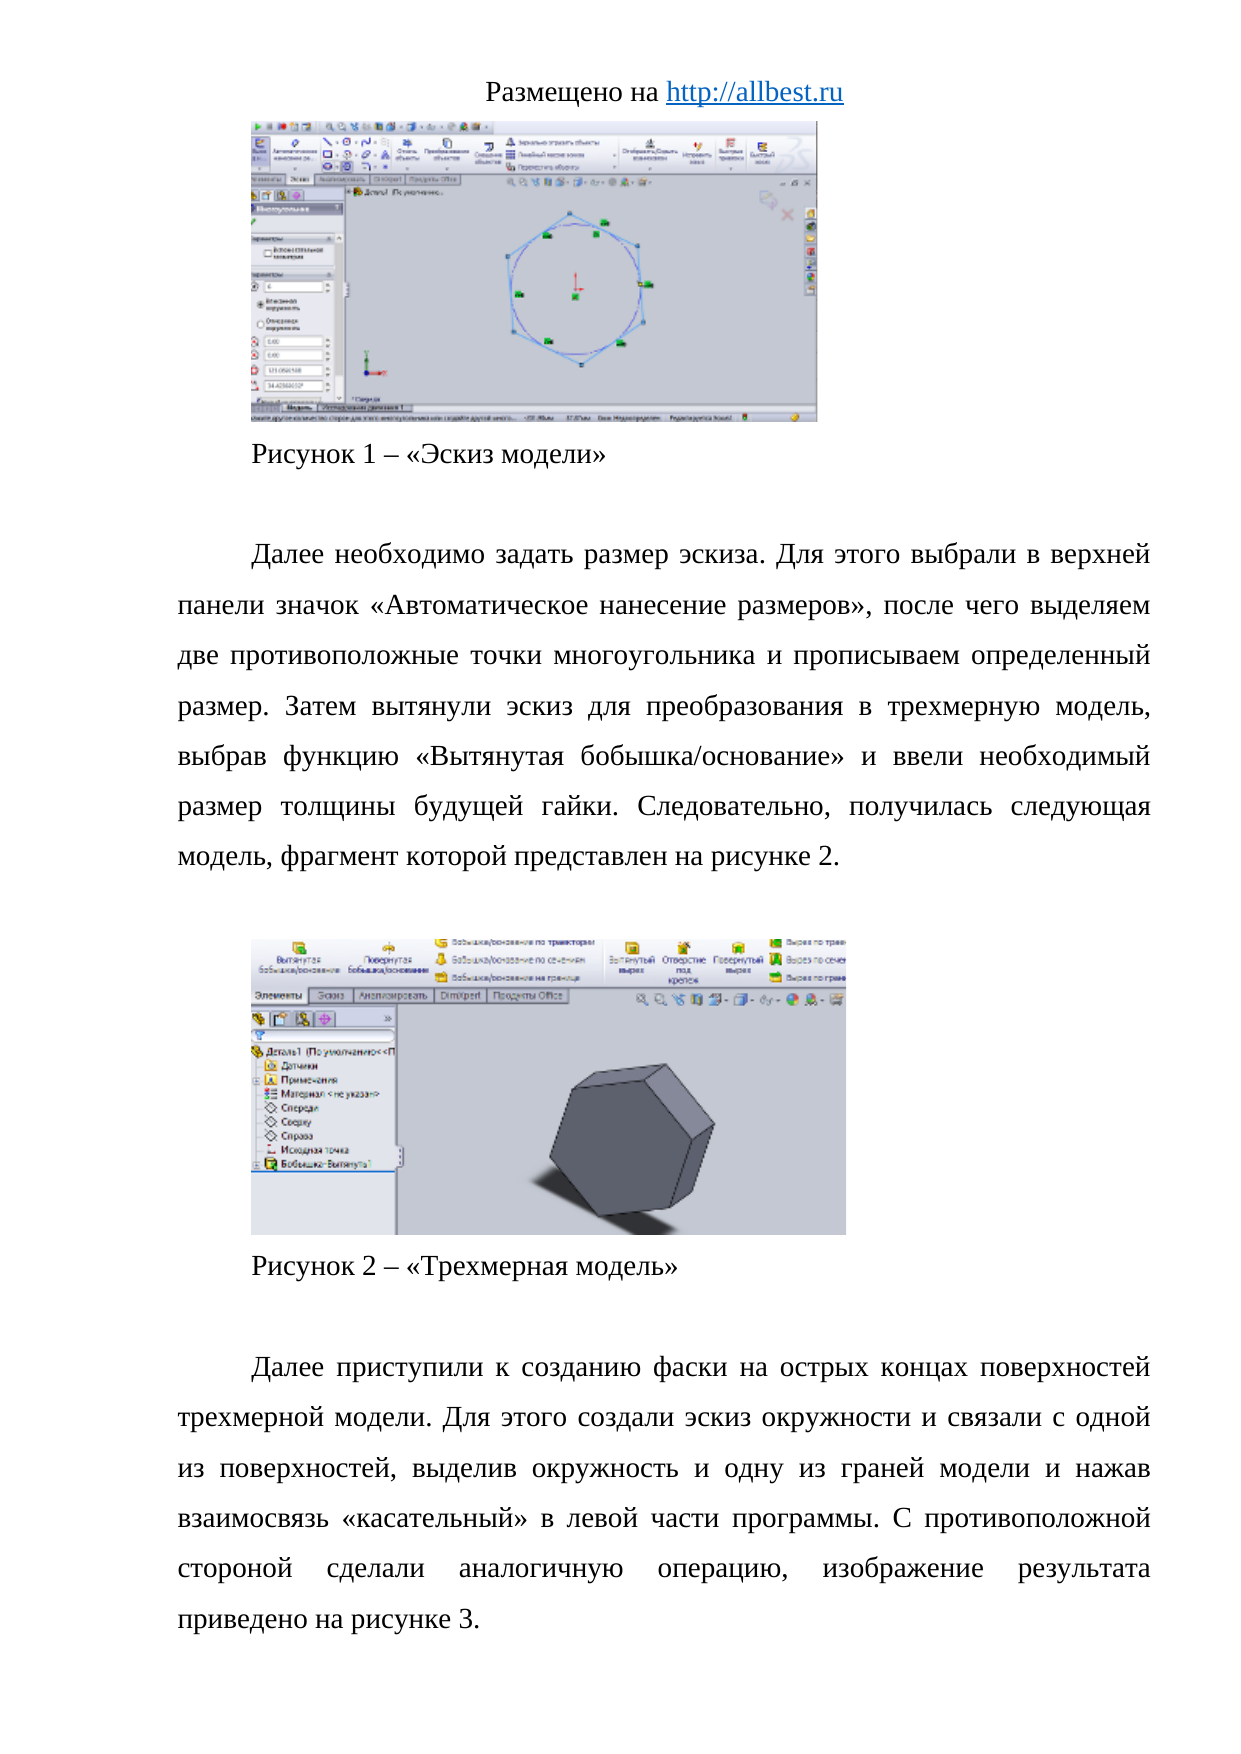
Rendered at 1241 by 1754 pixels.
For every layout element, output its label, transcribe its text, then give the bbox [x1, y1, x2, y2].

picture [251, 121, 818, 422]
text Далее приступили к созданию фаски на острых концах поверхностей трехмерной модели. Для этого создали эскиз окружности и связали с одной из поверхностей, выделив окружность и одну из граней модели и нажав взаимосвязь «касательный» в левой части программы. С противоположной стороной сделали аналогичную операцию, изображение результата приведено на рисунке 3. [177, 1349, 1152, 1634]
text Рисунок 2 – «Трехмерная модель» [177, 1248, 1152, 1282]
text Далее необходимо задать размер эскиза. Для этого выбрали в верхней панели значок «Автоматическое нанесение размеров», после чего выделяем две противоположные точки многоугольника и прописываем определенный размер. Затем вытянули эскиз для преобразования в трехмерную модель, выбрав функцию «Вытянутая бобышка/основание» и ввели необходимый размер толщины будущей гайки. Следовательно, получилась следующая модель, фрагмент которой представлен на рисунке 2. [177, 537, 1152, 872]
picture [251, 939, 847, 1235]
text Рисунок 1 – «Эскиз модели» [177, 436, 1152, 469]
